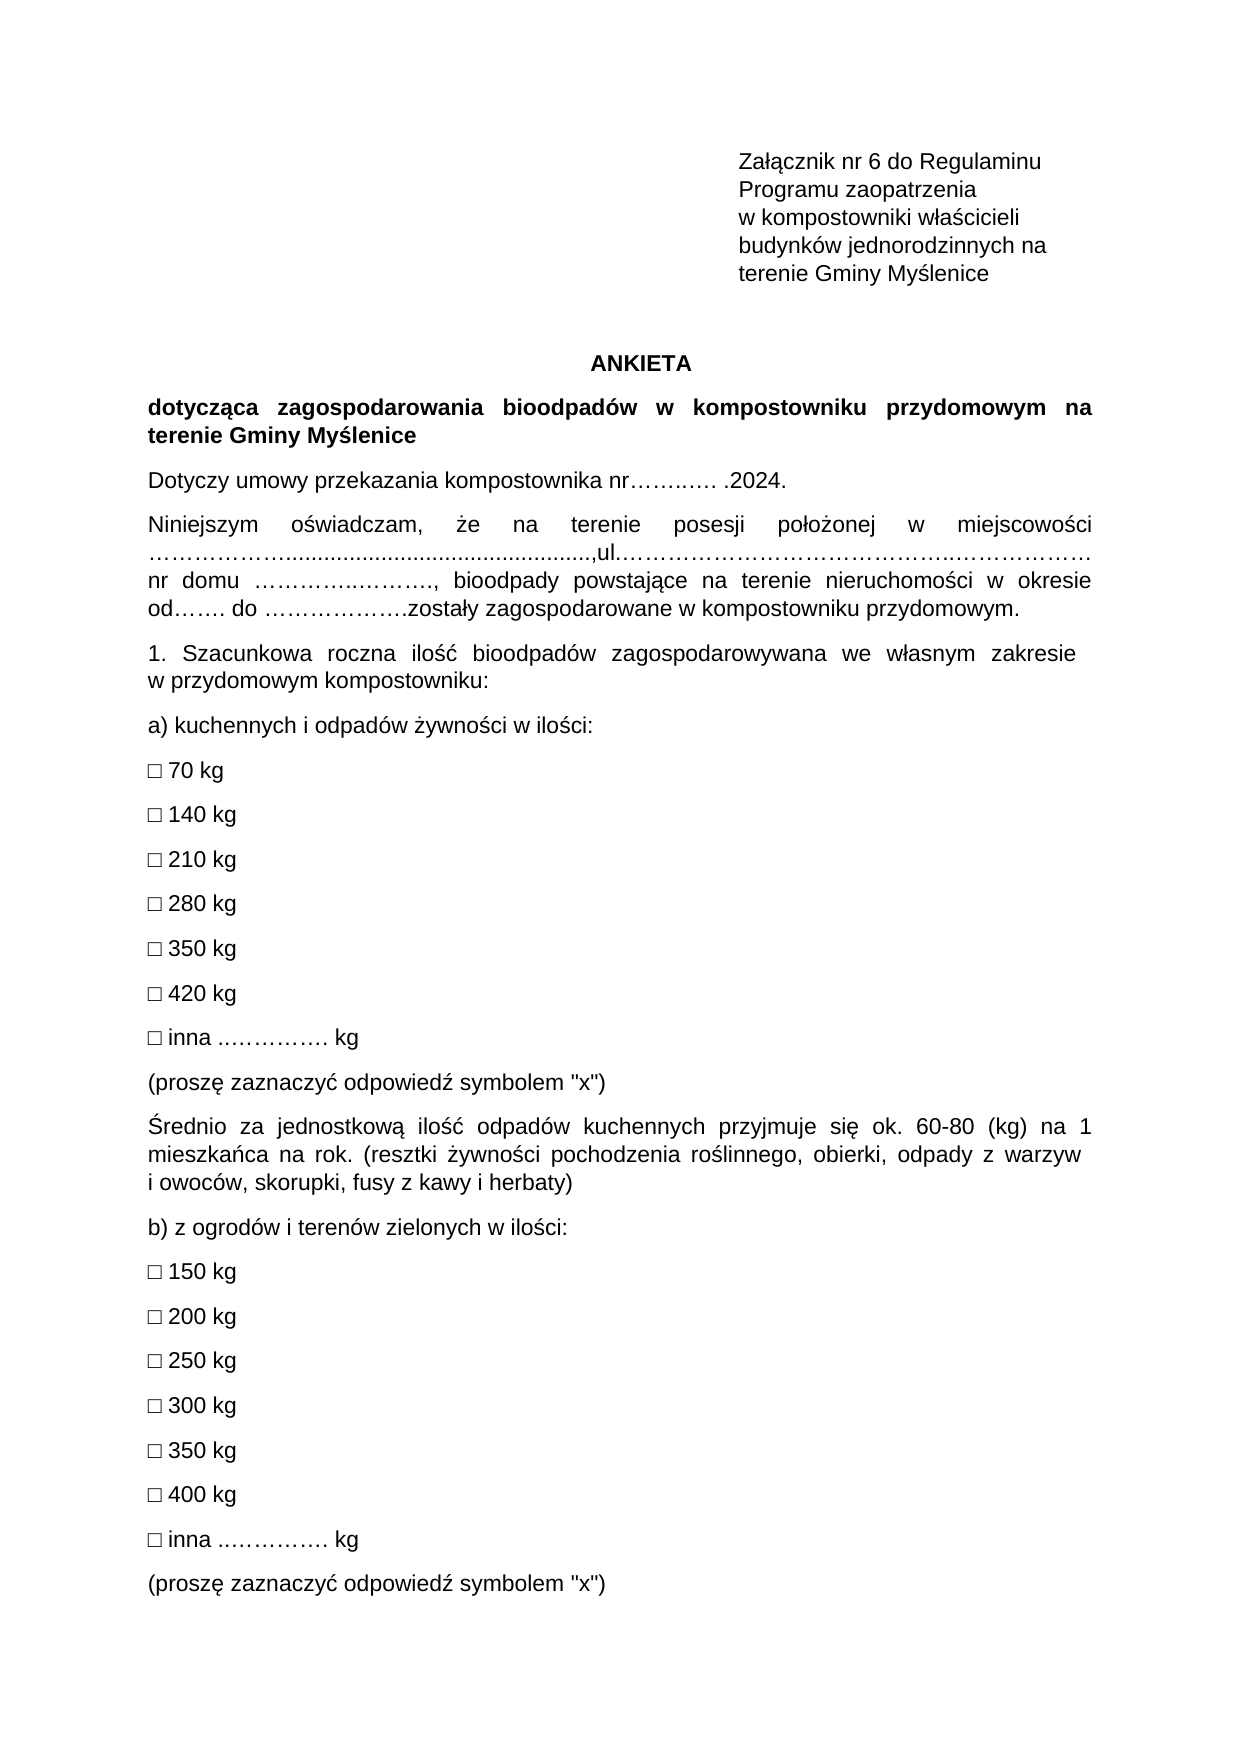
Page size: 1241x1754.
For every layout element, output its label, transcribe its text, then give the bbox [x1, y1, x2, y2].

text □ 350 kg [148, 935, 1093, 961]
text (proszę zaznaczyć odpowiedź symbolem "x") [148, 1069, 1093, 1095]
text dotycząca zagospodarowania bioodpadów w kompostowniku przydomowym na terenie Gminy Myślenice [148, 394, 1093, 448]
text □ 150 kg [148, 1258, 1093, 1284]
text ANKIETA [516, 349, 1093, 376]
text □ 300 kg [148, 1392, 1093, 1418]
text a) kuchennych i odpadów żywności w ilości: [148, 712, 1093, 738]
text □ 350 kg [148, 1437, 1093, 1463]
text □ inna ..…………. kg [148, 1024, 1093, 1050]
text □ 280 kg [148, 890, 1093, 917]
text □ 70 kg [148, 757, 1093, 783]
text □ 140 kg [148, 801, 1093, 827]
text Średnio za jednostkową ilość odpadów kuchennych przyjmuje się ok. 60-80 (kg) na 1 mieszkańca na rok. (resztki żywności pochodzenia roślinnego, obierki, odpady z warzyw i owoców, skorupki, fusy z kawy i herbaty) [148, 1113, 1093, 1195]
text □ 250 kg [148, 1347, 1093, 1374]
text 1. Szacunkowa roczna ilość bioodpadów zagospodarowywana we własnym zakresie w przydomowym kompostowniku: [148, 639, 1093, 694]
text □ 420 kg [148, 979, 1093, 1006]
text Niniejszym oświadczam, że na terenie posesji położonej w miejscowości ………………................................................,ul.……………………………………..………………nr domu …………..………., bioodpady powstające na terenie nieruchomości w okresie od……. do ……………….zostały zagospodarowane w kompostowniku przydomowym. [148, 511, 1093, 621]
text b) z ogrodów i terenów zielonych w ilości: [148, 1214, 1093, 1240]
text Dotyczy umowy przekazania kompostownika nr……..…. .2024. [148, 467, 1093, 493]
text □ 210 kg [148, 846, 1093, 872]
text Załącznik nr 6 do Regulaminu Programu zaopatrzenia w kompostowniki właścicieli budynków jednorodzinnych na terenie Gminy Myślenice [738, 148, 1093, 286]
text □ inna ..…………. kg [148, 1526, 1093, 1552]
text (proszę zaznaczyć odpowiedź symbolem "x") [148, 1570, 1093, 1597]
text □ 200 kg [148, 1303, 1093, 1329]
text □ 400 kg [148, 1481, 1093, 1507]
